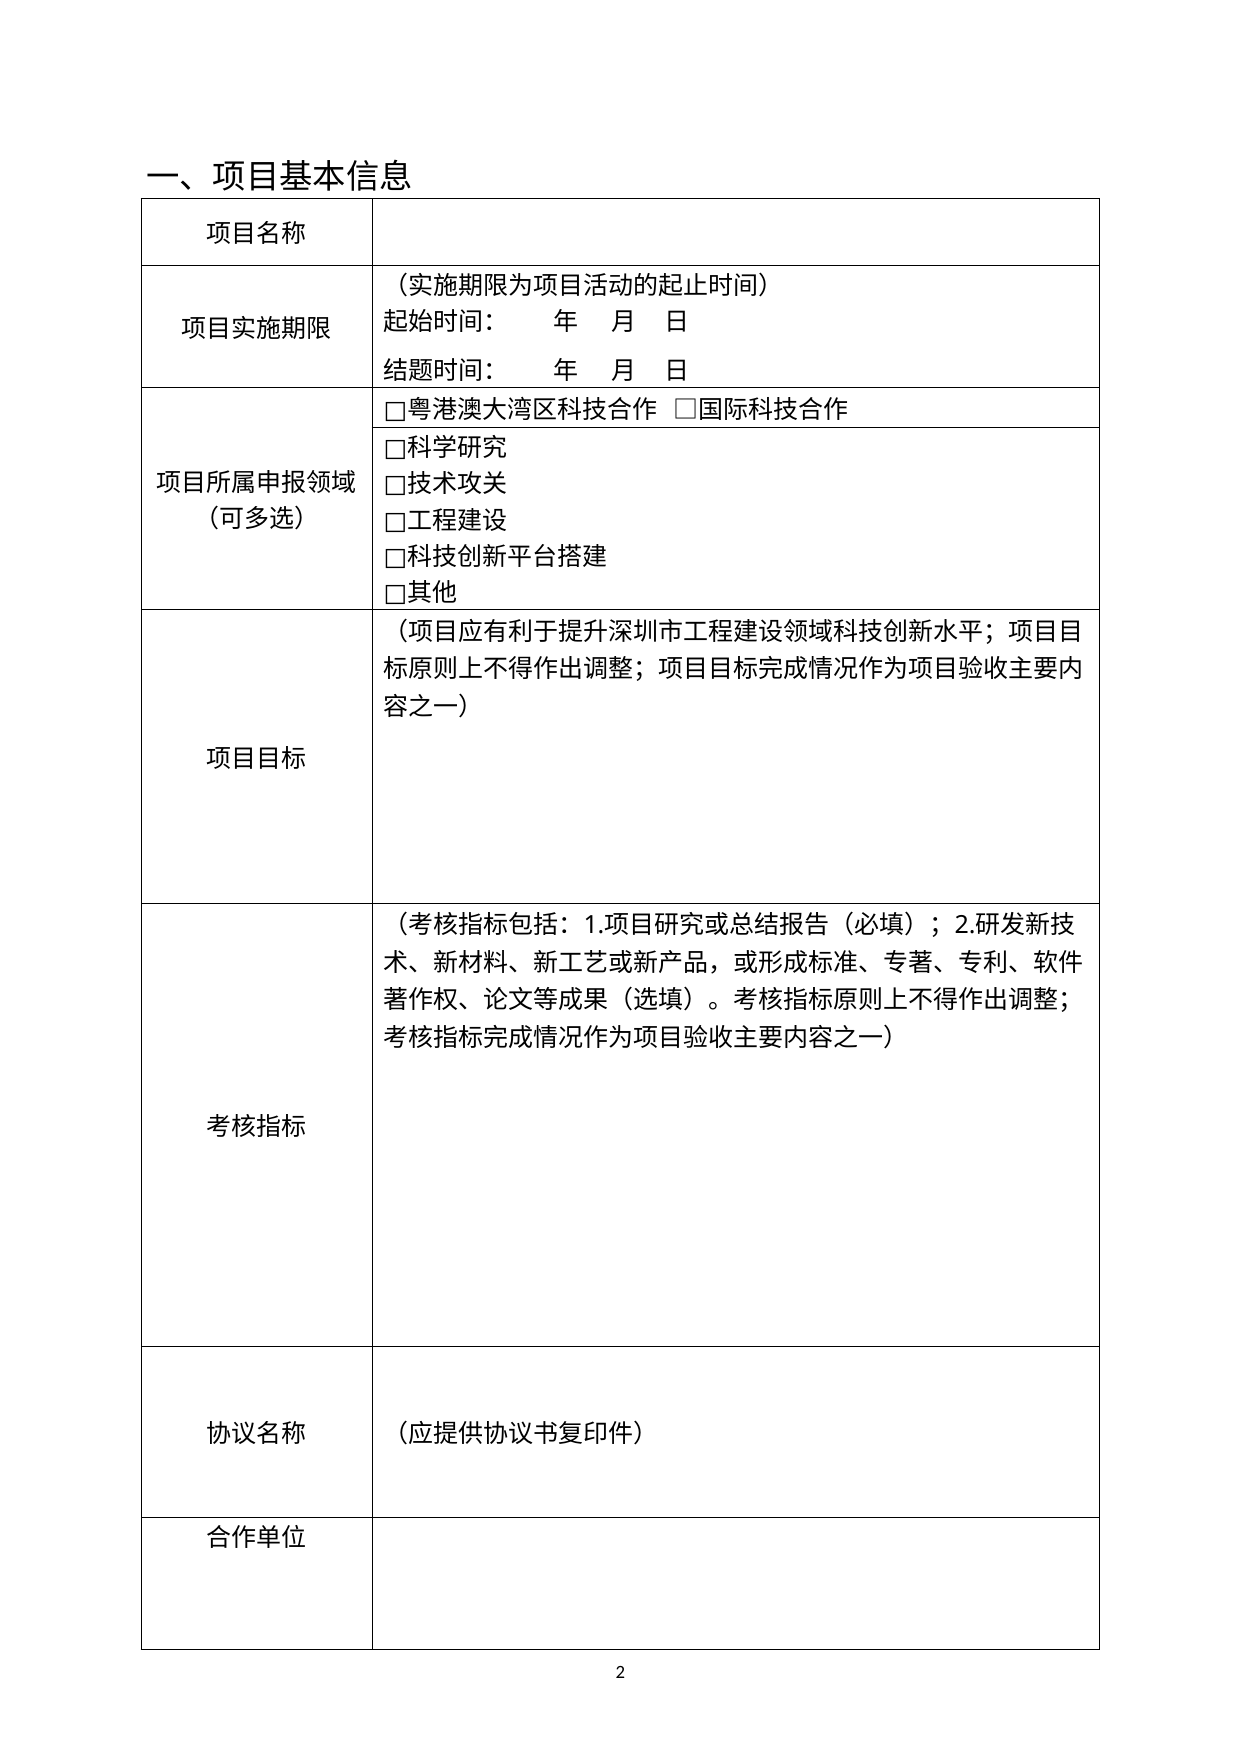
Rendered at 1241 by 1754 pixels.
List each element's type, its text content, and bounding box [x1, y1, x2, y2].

table_cell □粤港澳大湾区科技合作 □国际科技合作 [373, 388, 1099, 427]
table_header 项目名称 [142, 199, 372, 264]
table_cell □科学研究 □技术攻关 □工程建设 □科技创新平台搭建 □其他 [373, 428, 1099, 609]
table_cell 合作单位 [142, 1518, 372, 1649]
table_cell （考核指标包括：1.项目研究或总结报告（必填）；2.研发新技术、新材料、新工艺或新产品，或形成标准、专著、专利、软件著作权、论文等成果（选填）。考核指标原则上不得作出调整；考核指标完成情况作为项目验收主要内容之一） [373, 904, 1099, 1346]
table_cell （应提供协议书复印件） [373, 1347, 1099, 1517]
text 一、项目基本信息 [146, 149, 1094, 198]
table_cell 考核指标 [142, 904, 372, 1346]
table_cell 项目所属申报领域（可多选） [142, 388, 372, 609]
table_cell 协议名称 [142, 1347, 372, 1517]
table_header [373, 199, 1099, 264]
table_cell （项目应有利于提升深圳市工程建设领域科技创新水平；项目目标原则上不得作出调整；项目目标完成情况作为项目验收主要内容之一） [373, 610, 1099, 903]
table_cell [373, 1518, 1099, 1649]
table_cell 项目实施期限 [142, 266, 372, 387]
table_cell 项目目标 [142, 610, 372, 903]
table_cell （实施期限为项目活动的起止时间） 起始时间： 年 月 日 结题时间： 年 月 日 [373, 266, 1099, 387]
